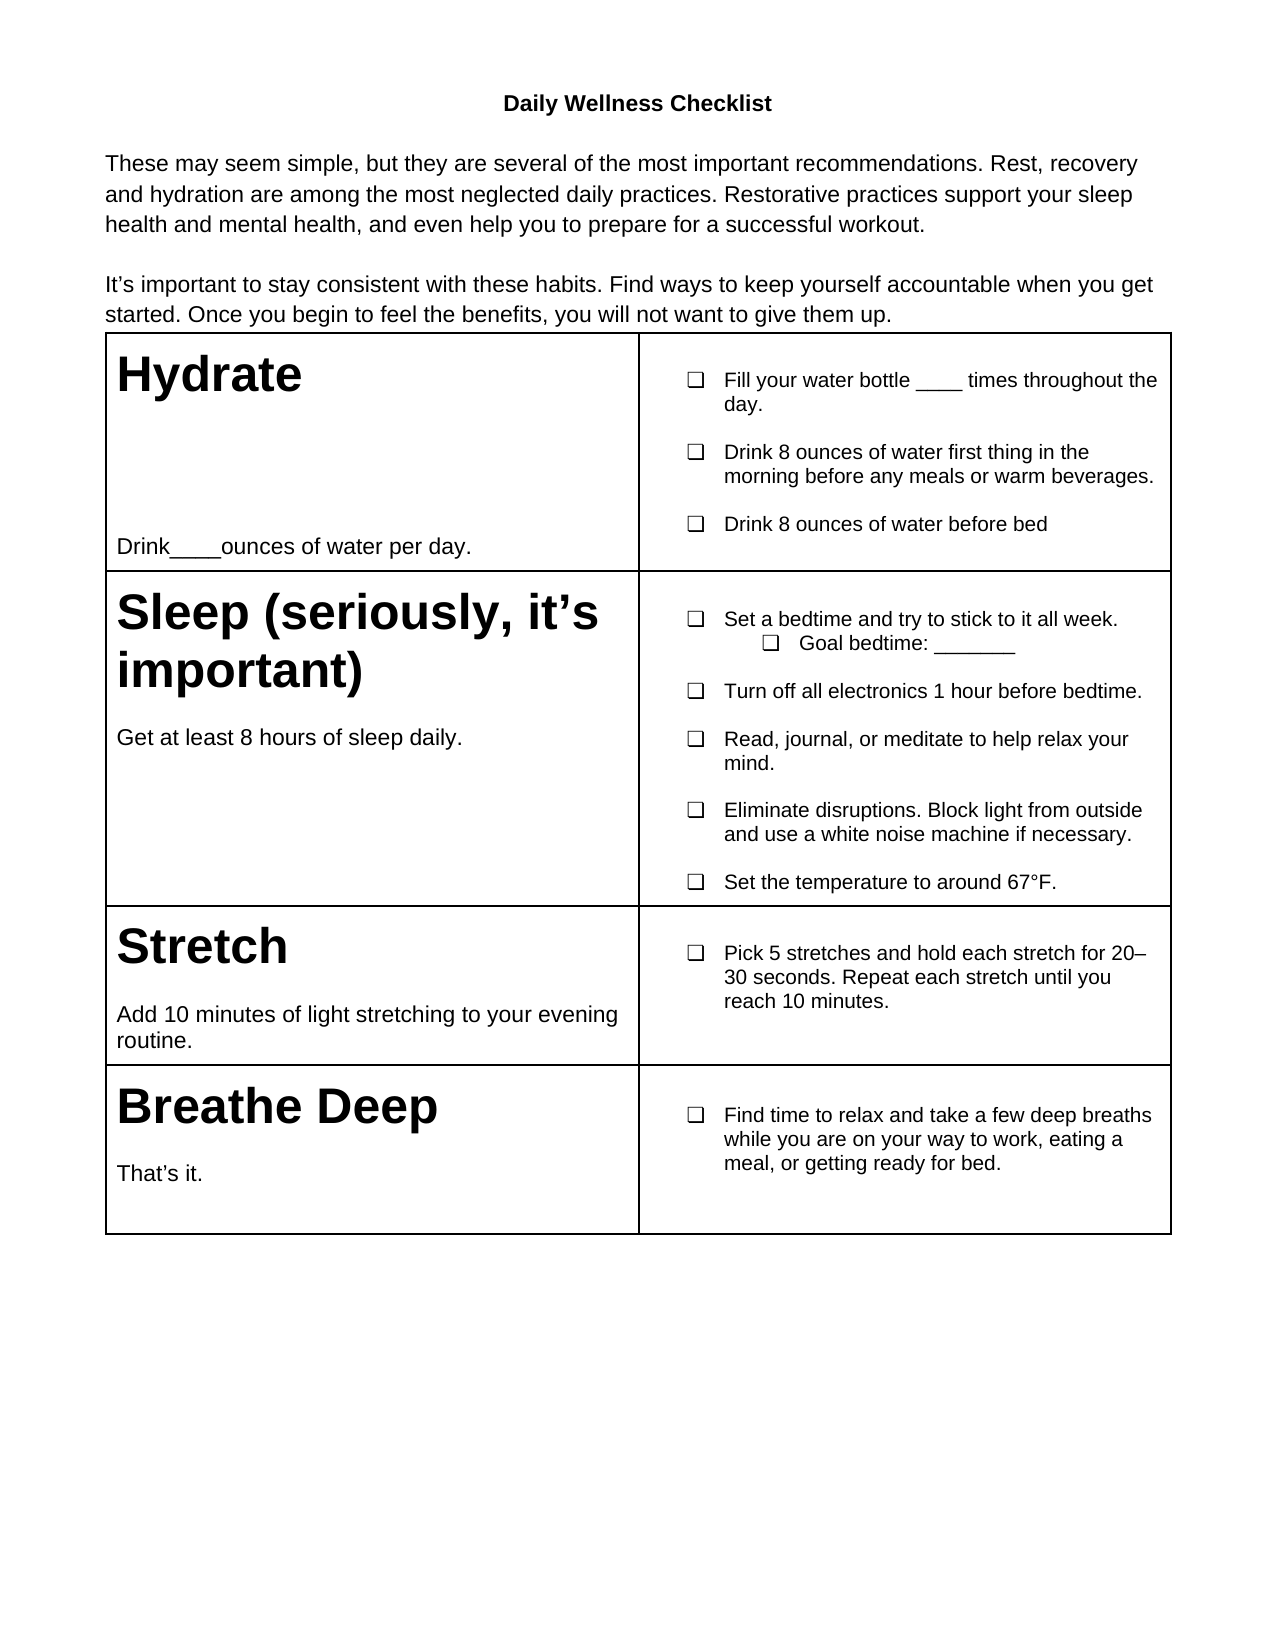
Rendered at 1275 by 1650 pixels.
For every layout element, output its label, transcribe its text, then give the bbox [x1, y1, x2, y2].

table_cell Breathe Deep That’s it. [107, 1066, 638, 1233]
text These may seem simple, but they are several of the most important recommendations. Rest, recovery and hydration are among the most neglected daily practices. Restorative practices support your sleep health and mental health, and even help you to prepare for a successful workout. [105, 150, 1170, 237]
table_cell Find time to relax and take a few deep breaths while you are on your way to work, eating a meal, or getting ready for bed. [640, 1066, 1170, 1233]
table_cell Set a bedtime and try to stick to it all week. Goal bedtime: _______ Turn off all electronics 1 hour before bedtime. Read, journal, or meditate to help relax your mind. Eliminate disruptions. Block light from outside and use a white noise machine if necessary. Set the temperature to around 67°F. [640, 572, 1170, 904]
table_header Fill your water bottle ____ times throughout the day. Drink 8 ounces of water first thing in the morning before any meals or warm beverages. Drink 8 ounces of water before bed [640, 334, 1170, 570]
table_cell Stretch Add 10 minutes of light stretching to your evening routine. [107, 907, 638, 1064]
table_cell Pick 5 stretches and hold each stretch for 20–30 seconds. Repeat each stretch until you reach 10 minutes. [640, 907, 1170, 1064]
table_header Hydrate Drink____ounces of water per day. [107, 334, 638, 570]
text Daily Wellness Checklist [105, 90, 1170, 116]
text It’s important to stay consistent with these habits. Find ways to keep yourself accountable when you get started. Once you begin to feel the benefits, you will not want to give them up. [105, 271, 1170, 328]
table_cell Sleep (seriously, it’s important) Get at least 8 hours of sleep daily. [107, 572, 638, 904]
